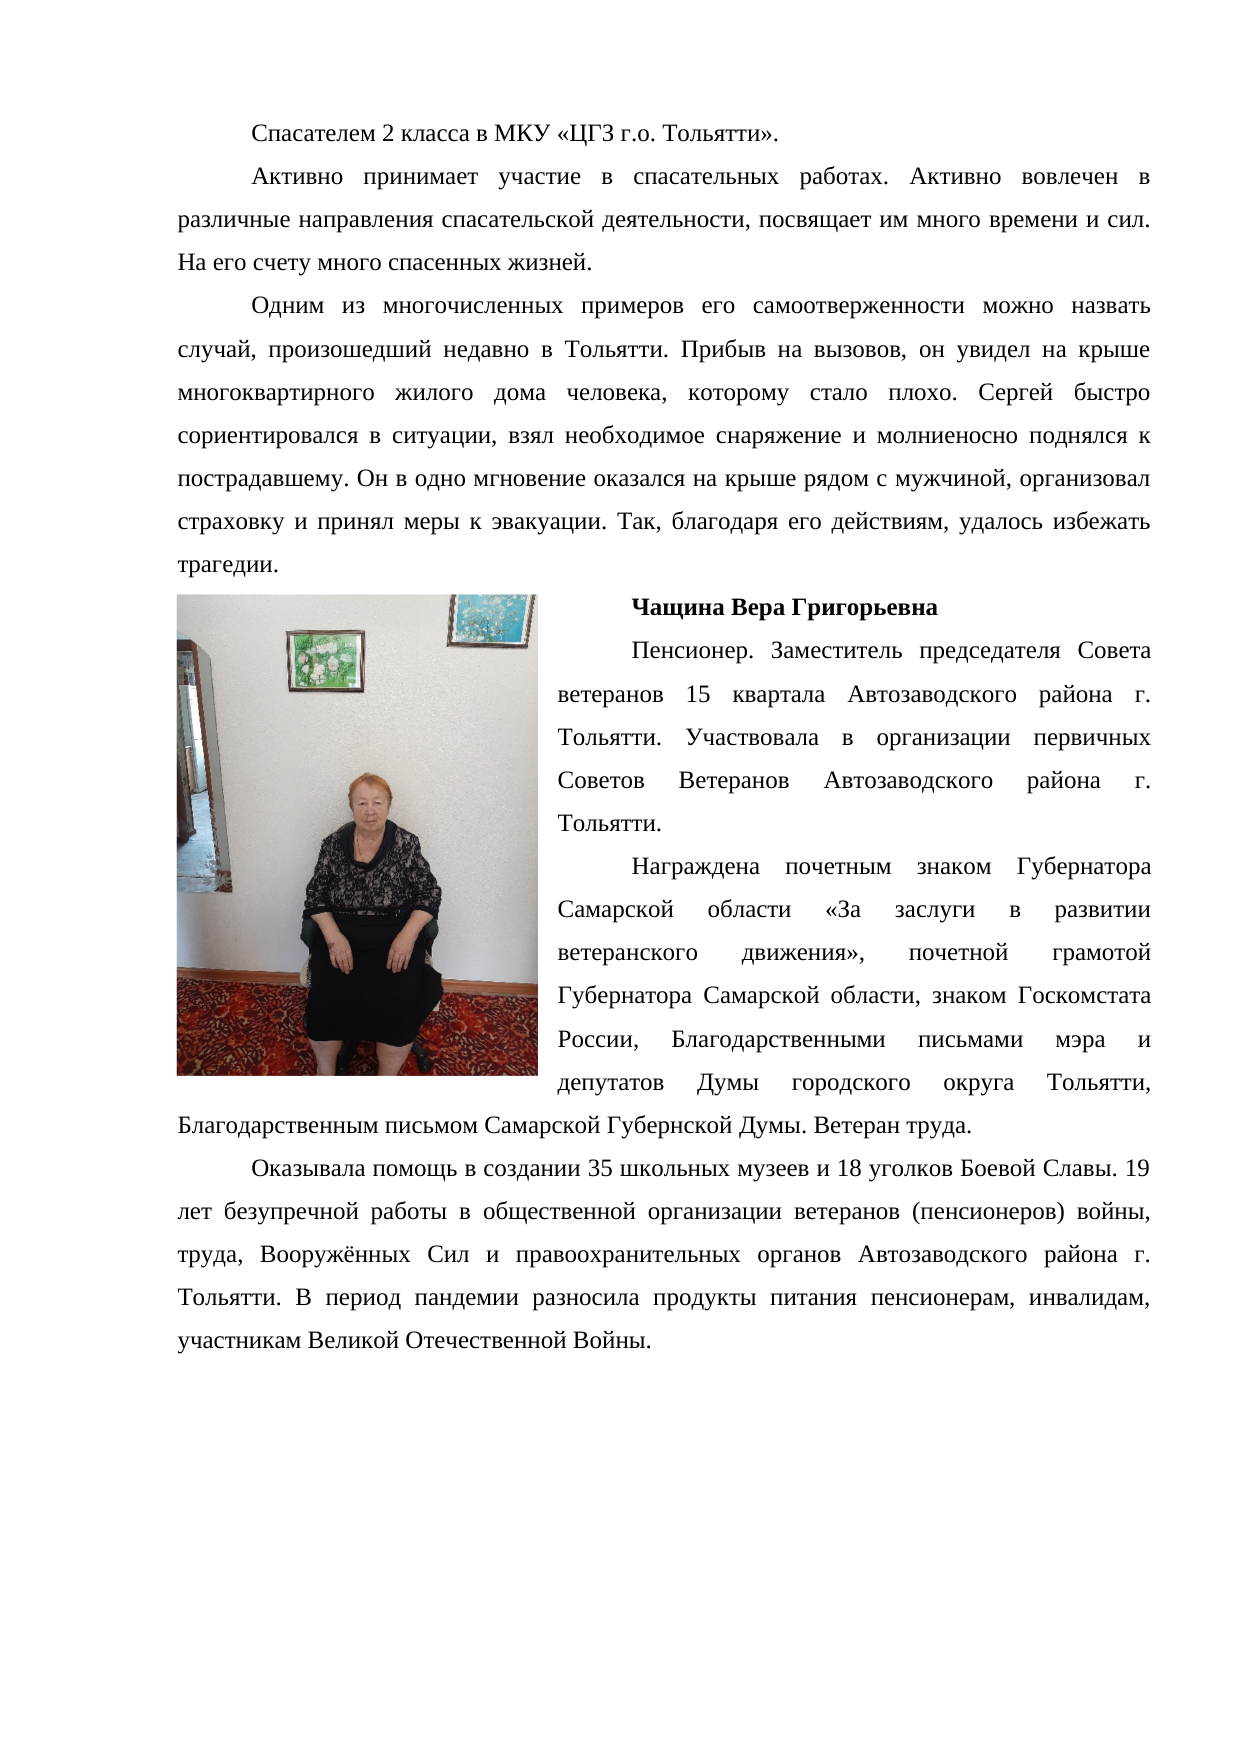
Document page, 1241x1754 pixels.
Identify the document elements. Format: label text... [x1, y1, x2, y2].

text Награждена почетным знаком Губернатора Самарской области «За заслуги в развитии ветеранского движения», почетной грамотой Губернатора Самарской области, знаком Госкомстата России, Благодарственными письмами мэра и депутатов Думы городского округа Тольятти, Благодарственным письмом Самарской Губернской Думы. Ветеран труда. [177, 851, 1152, 1139]
text Спасателем 2 класса в МКУ «ЦГЗ г.о. Тольятти». [177, 118, 1152, 147]
text Чащина Вера Григорьевна [177, 592, 1152, 621]
picture [177, 595, 538, 1075]
text Активно принимает участие в спасательных работах. Активно вовлечен в различные направления спасательской деятельности, посвящает им много времени и сил. На его счету много спасенных жизней. [177, 161, 1152, 276]
text Одним из многочисленных примеров его самоотверженности можно назвать случай, произошедший недавно в Тольятти. Прибыв на вызовов, он увидел на крыше многоквартирного жилого дома человека, которому стало плохо. Сергей быстро сориентировался в ситуации, взял необходимое снаряжение и молниеносно поднялся к пострадавшему. Он в одно мгновение оказался на крыше рядом с мужчиной, организовал страховку и принял меры к эвакуации. Так, благодаря его действиям, удалось избежать трагедии. [177, 291, 1152, 578]
text Пенсионер. Заместитель председателя Совета ветеранов 15 квартала Автозаводского района г. Тольятти. Участвовала в организации первичных Советов Ветеранов Автозаводского района г. Тольятти. [538, 636, 1152, 837]
text Оказывала помощь в создании 35 школьных музеев и 18 уголков Боевой Славы. 19 лет безупречной работы в общественной организации ветеранов (пенсионеров) войны, труда, Вооружённых Сил и правоохранительных органов Автозаводского района г. Тольятти. В период пандемии разносила продукты питания пенсионерам, инвалидам, участникам Великой Отечественной Войны. [177, 1153, 1152, 1354]
